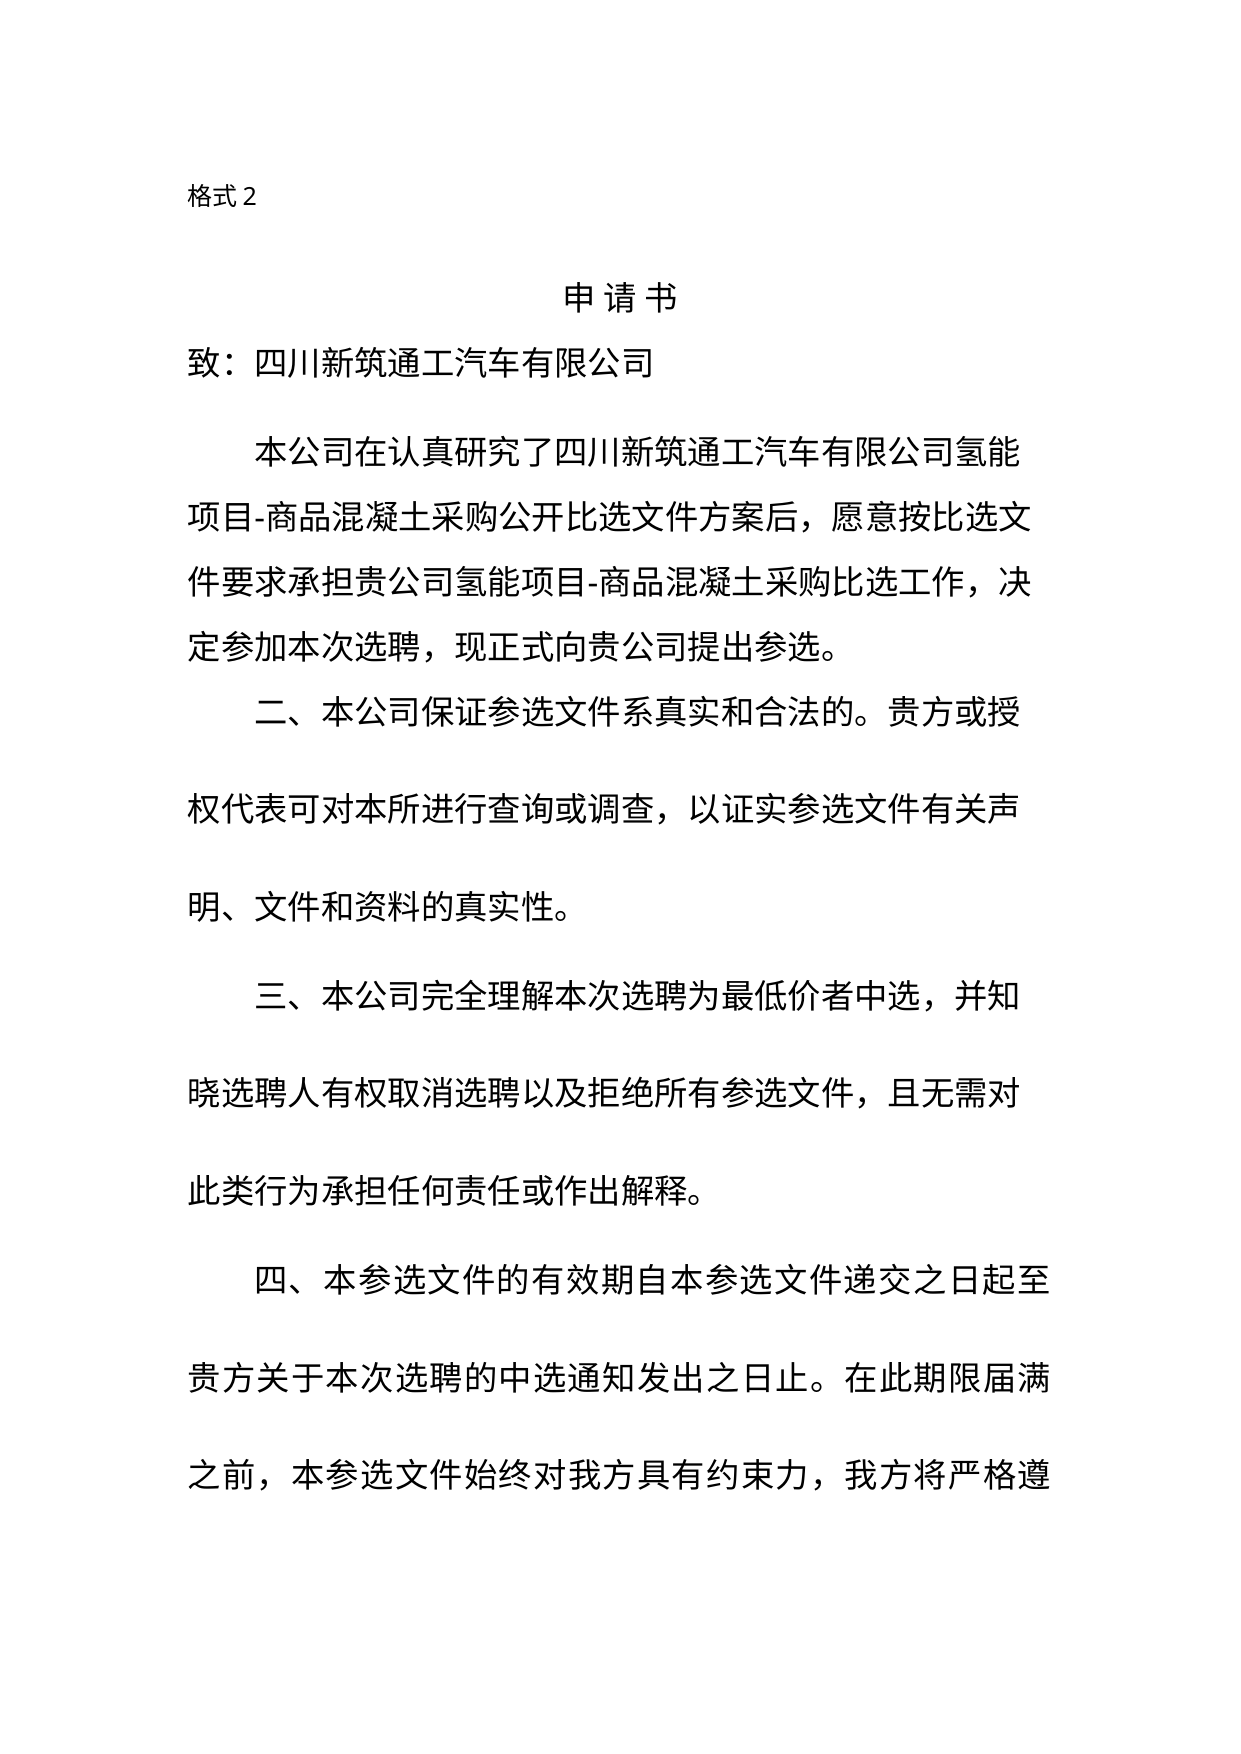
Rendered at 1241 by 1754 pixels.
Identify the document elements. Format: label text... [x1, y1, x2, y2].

text 格式2 [187, 162, 1053, 227]
text 三、本公司完全理解本次选聘为最低价者中选，并知晓选聘人有权取消选聘以及拒绝所有参选文件，且无需对此类行为承担任何责任或作出解释。 [187, 961, 1053, 1221]
text 申 请 书 [187, 263, 1053, 328]
text 致：四川新筑通工汽车有限公司 [187, 328, 1053, 393]
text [187, 1245, 1053, 1505]
text 本公司在认真研究了四川新筑通工汽车有限公司氢能项目-商品混凝土采购公开比选文件方案后，愿意按比选文件要求承担贵公司氢能项目-商品混凝土采购比选工作，决定参加本次选聘，现正式向贵公司提出参选。 [187, 417, 1053, 677]
text 二、本公司保证参选文件系真实和合法的。贵方或授权代表可对本所进行查询或调查，以证实参选文件有关声明、文件和资料的真实性。 [187, 677, 1053, 937]
